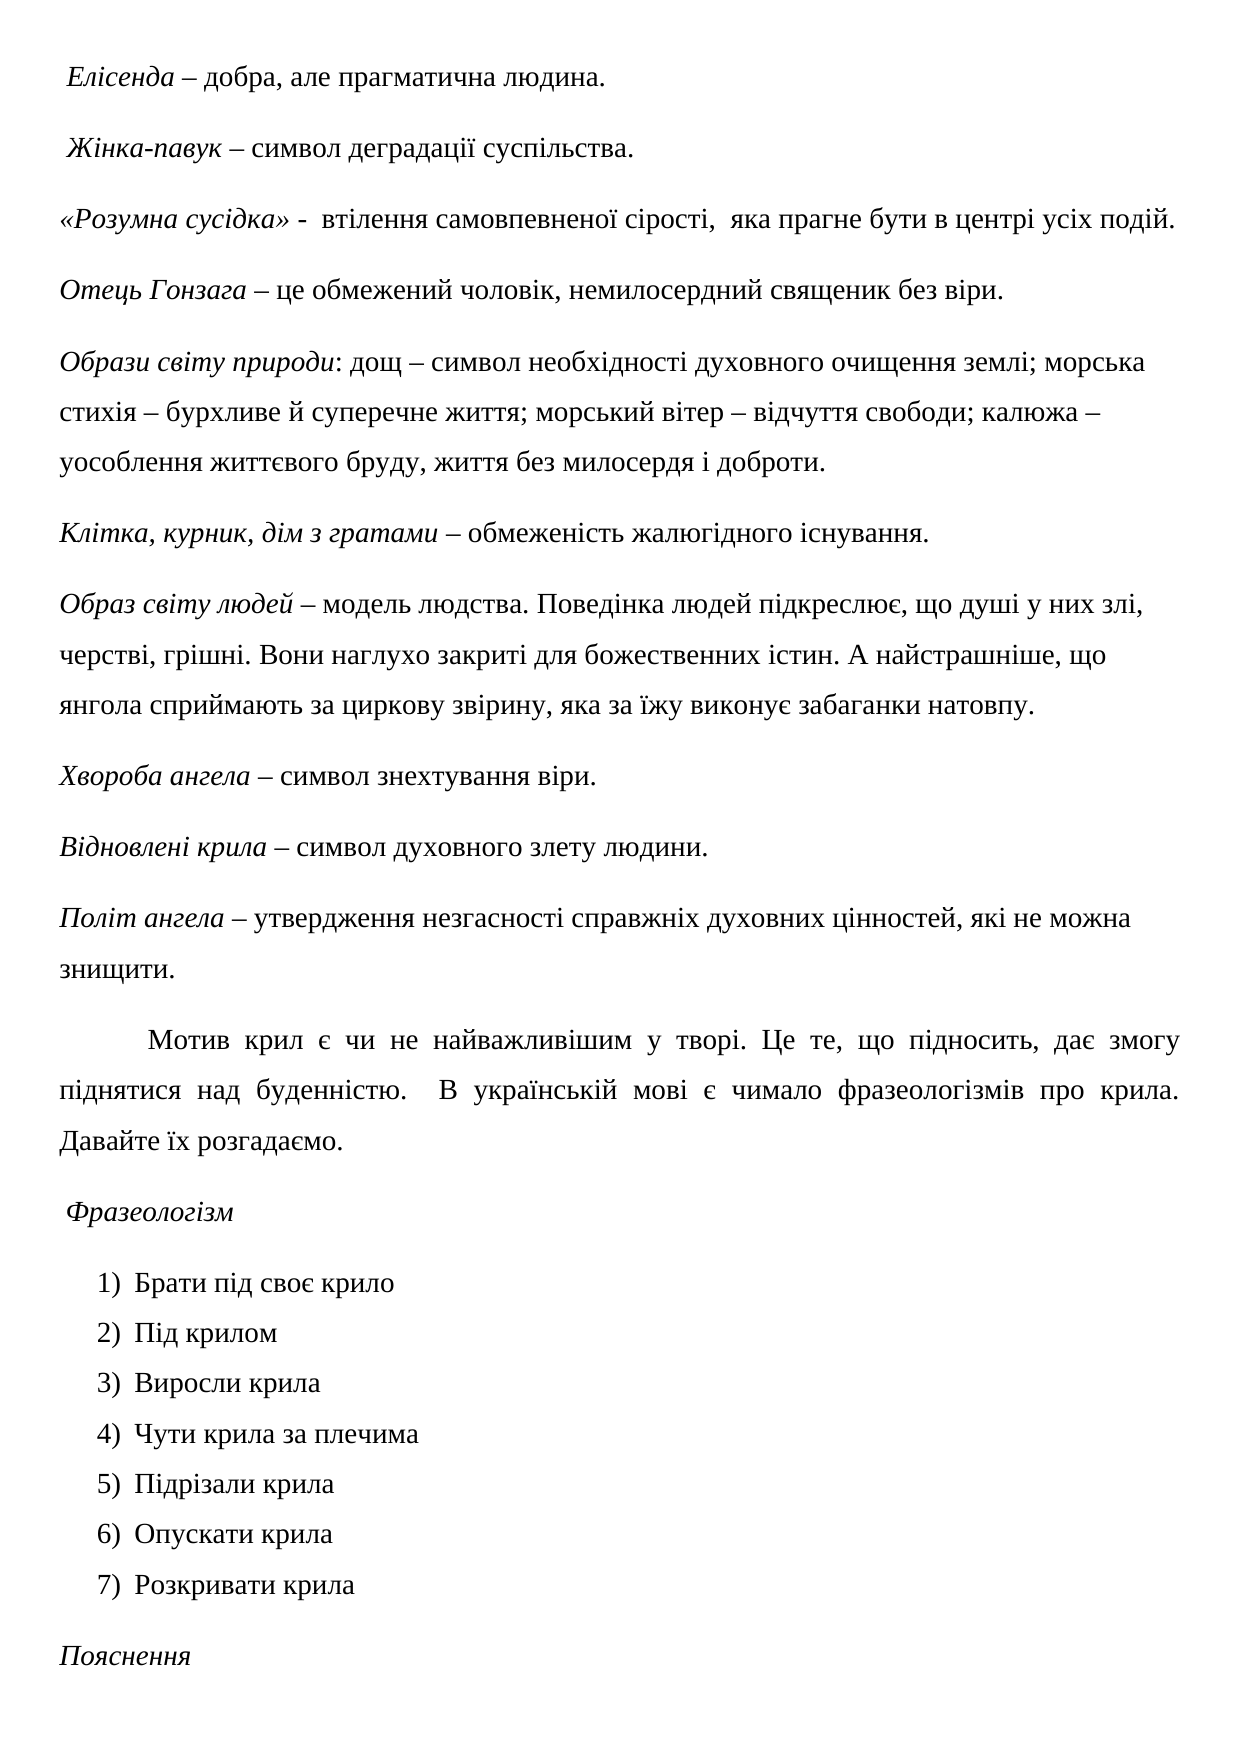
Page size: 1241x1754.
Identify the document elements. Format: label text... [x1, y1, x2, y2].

list Виросли крила [97, 1366, 1181, 1399]
text Клітка, курник, дім з гратами – обмеженість жалюгідного існування. [59, 515, 1181, 549]
list Розкривати крила [97, 1567, 1181, 1600]
text Мотив крил є чи не найважливішим у творі. Це те, що підносить, дає змогу піднятися над буденністю. В українській мові є чимало фразеологізмів про крила. Давайте їх розгадаємо. [59, 1022, 1181, 1156]
text Жінка-павук – символ деградації суспільства. [59, 130, 1181, 164]
list Підрізали крила [97, 1466, 1181, 1500]
text Політ ангела – утвердження незгасності справжніх духовних цінностей, які не можна знищити. [59, 901, 1181, 984]
text «Розумна сусідка» - втілення самовпевненої сірості, яка прагне бути в центрі усіх подій. [59, 201, 1181, 235]
text Елісенда – добра, але прагматична людина. [59, 59, 1181, 93]
list Брати під своє крило [97, 1265, 1181, 1298]
text Відновлені крила – символ духовного злету людини. [59, 829, 1181, 863]
text Хвороба ангела – символ знехтування віри. [59, 758, 1181, 792]
text Образи світу природи: дощ – символ необхідності духовного очищення землі; морська стихія – бурхливе й суперечне життя; морський вітер – відчуття свободи; калюжа – уособлення життєвого бруду, життя без милосердя і доброти. [59, 344, 1181, 478]
list Під крилом [97, 1315, 1181, 1349]
text Фразеологізм [59, 1194, 1181, 1227]
list Чути крила за плечима [97, 1416, 1181, 1449]
text Отець Гонзага – це обмежений чоловік, немилосердний священик без віри. [59, 272, 1181, 306]
text Образ світу людей – модель людства. Поведінка людей підкреслює, що душі у них злі, черстві, грішні. Вони наглухо закриті для божественних істин. А найстрашніше, що янгола сприймають за циркову звірину, яка за їжу виконує забаганки натовпу. [59, 587, 1181, 721]
list Опускати крила [97, 1517, 1181, 1550]
text Пояснення [59, 1638, 1181, 1672]
